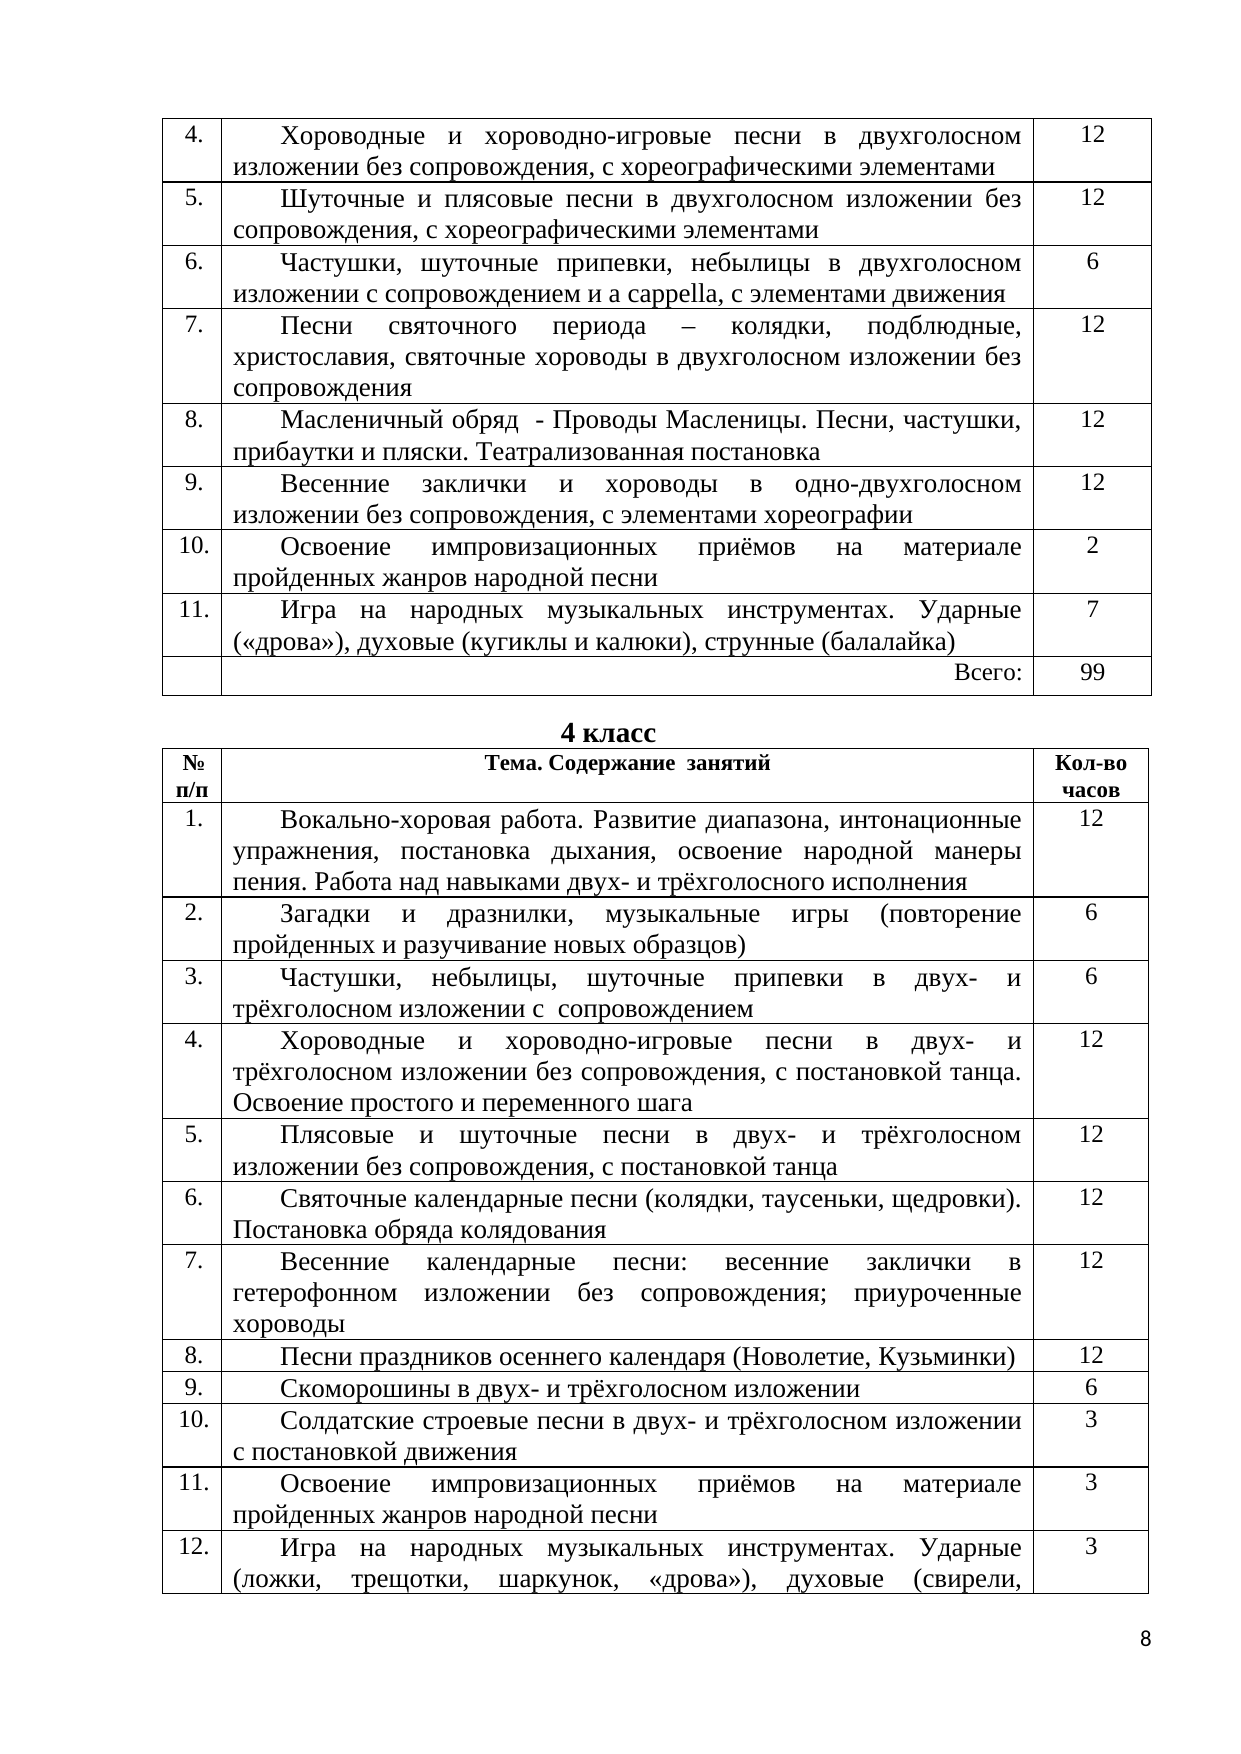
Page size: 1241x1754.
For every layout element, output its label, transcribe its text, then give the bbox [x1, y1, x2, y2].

table_cell Частушки, шуточные припевки, небылицы в двухголосном изложении с сопровождением и a cappella, с элементами движения [222, 246, 1033, 308]
table_cell 12 [1034, 1119, 1148, 1181]
table_cell 6 [1034, 1372, 1148, 1403]
table_cell 6 [1034, 961, 1148, 1023]
table_cell 6. [163, 1182, 221, 1244]
table_header Тема. Содержание занятий [222, 749, 1033, 802]
table_cell 12 [1034, 1245, 1148, 1339]
table_cell 3 [1034, 1468, 1148, 1530]
table_cell Игра на народных музыкальных инструментах. Ударные («дрова»), духовые (кугиклы и калюки), струнные (балалайка) [222, 594, 1033, 656]
table_cell 3 [1034, 1404, 1148, 1466]
table_cell 10. [163, 530, 221, 593]
table_cell 5. [163, 183, 221, 245]
table_cell 12 [1034, 467, 1151, 529]
table_cell 12 [1034, 119, 1151, 181]
table_header Кол-во часов [1034, 749, 1148, 802]
table_cell [163, 657, 221, 694]
table_cell Масленичный обряд - Проводы Масленицы. Песни, частушки, прибаутки и пляски. Театрализованная постановка [222, 404, 1033, 466]
table_cell Загадки и дразнилки, музыкальные игры (повторение пройденных и разучивание новых образцов) [222, 898, 1033, 960]
table_cell 3. [163, 961, 221, 1023]
table_cell Частушки, небылицы, шуточные припевки в двух- и трёхголосном изложении с сопровождением [222, 961, 1033, 1023]
table_cell 3 [1034, 1531, 1148, 1593]
table_cell 4. [163, 1024, 221, 1118]
table_cell Вокально-хоровая работа. Развитие диапазона, интонационные упражнения, постановка дыхания, освоение народной манеры пения. Работа над навыками двух- и трёхголосного исполнения [222, 803, 1033, 896]
table_cell 6 [1034, 898, 1148, 960]
table_cell 12 [1034, 404, 1151, 466]
table_cell Всего: [222, 657, 1033, 694]
table_cell 7. [163, 309, 221, 403]
table_cell Весенние календарные песни: весенние заклички в гетерофонном изложении без сопровождения; приуроченные хороводы [222, 1245, 1033, 1339]
table_cell 5. [163, 1119, 221, 1181]
table_cell Хороводные и хороводно-игровые песни в двухголосном изложении без сопровождения, с хореографическими элементами [222, 119, 1033, 181]
table_cell 1. [163, 803, 221, 896]
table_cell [222, 1531, 1033, 1593]
table_cell 2 [1034, 530, 1151, 593]
table_cell Святочные календарные песни (колядки, таусеньки, щедровки). Постановка обряда колядования [222, 1182, 1033, 1244]
table_cell 12 [1034, 1182, 1148, 1244]
table_cell 11. [163, 594, 221, 656]
table_cell Хороводные и хороводно-игровые песни в двух- и трёхголосном изложении без сопровождения, с постановкой танца. Освоение простого и переменного шага [222, 1024, 1033, 1118]
table_cell 8. [163, 404, 221, 466]
table_cell 7. [163, 1245, 221, 1339]
table_cell 12 [1034, 1024, 1148, 1118]
table_cell 9. [163, 467, 221, 529]
table_cell 2. [163, 898, 221, 960]
table_cell Освоение импровизационных приёмов на материале пройденных жанров народной песни [222, 1468, 1033, 1530]
table_cell 12. [163, 1531, 221, 1593]
table_cell 4. [163, 119, 221, 181]
table_cell 7 [1034, 594, 1151, 656]
table_cell Песни святочного периода – колядки, подблюдные, христославия, святочные хороводы в двухголосном изложении без сопровождения [222, 309, 1033, 403]
table_cell 99 [1034, 657, 1151, 694]
table_cell 10. [163, 1404, 221, 1466]
table_cell 12 [1034, 309, 1151, 403]
table_cell Плясовые и шуточные песни в двух- и трёхголосном изложении без сопровождения, с постановкой танца [222, 1119, 1033, 1181]
table_cell Скоморошины в двух- и трёхголосном изложении [222, 1372, 1033, 1403]
table_cell 6. [163, 246, 221, 308]
table_cell Солдатские строевые песни в двух- и трёхголосном изложении с постановкой движения [222, 1404, 1033, 1466]
table_cell Шуточные и плясовые песни в двухголосном изложении без сопровождения, с хореографическими элементами [222, 183, 1033, 245]
table_cell 11. [163, 1468, 221, 1530]
table_cell 12 [1034, 803, 1148, 896]
table_cell 8. [163, 1340, 221, 1371]
table_cell Освоение импровизационных приёмов на материале пройденных жанров народной песни [222, 530, 1033, 593]
table_cell 12 [1034, 183, 1151, 245]
table_cell Песни праздников осеннего календаря (Новолетие, Кузьминки) [222, 1340, 1033, 1371]
text 4 класс [118, 715, 1152, 748]
table_cell 6 [1034, 246, 1151, 308]
table_header № п/п [163, 749, 221, 802]
table_cell 9. [163, 1372, 221, 1403]
table_cell Весенние заклички и хороводы в одно-двухголосном изложении без сопровождения, с элементами хореографии [222, 467, 1033, 529]
table_cell 12 [1034, 1340, 1148, 1371]
